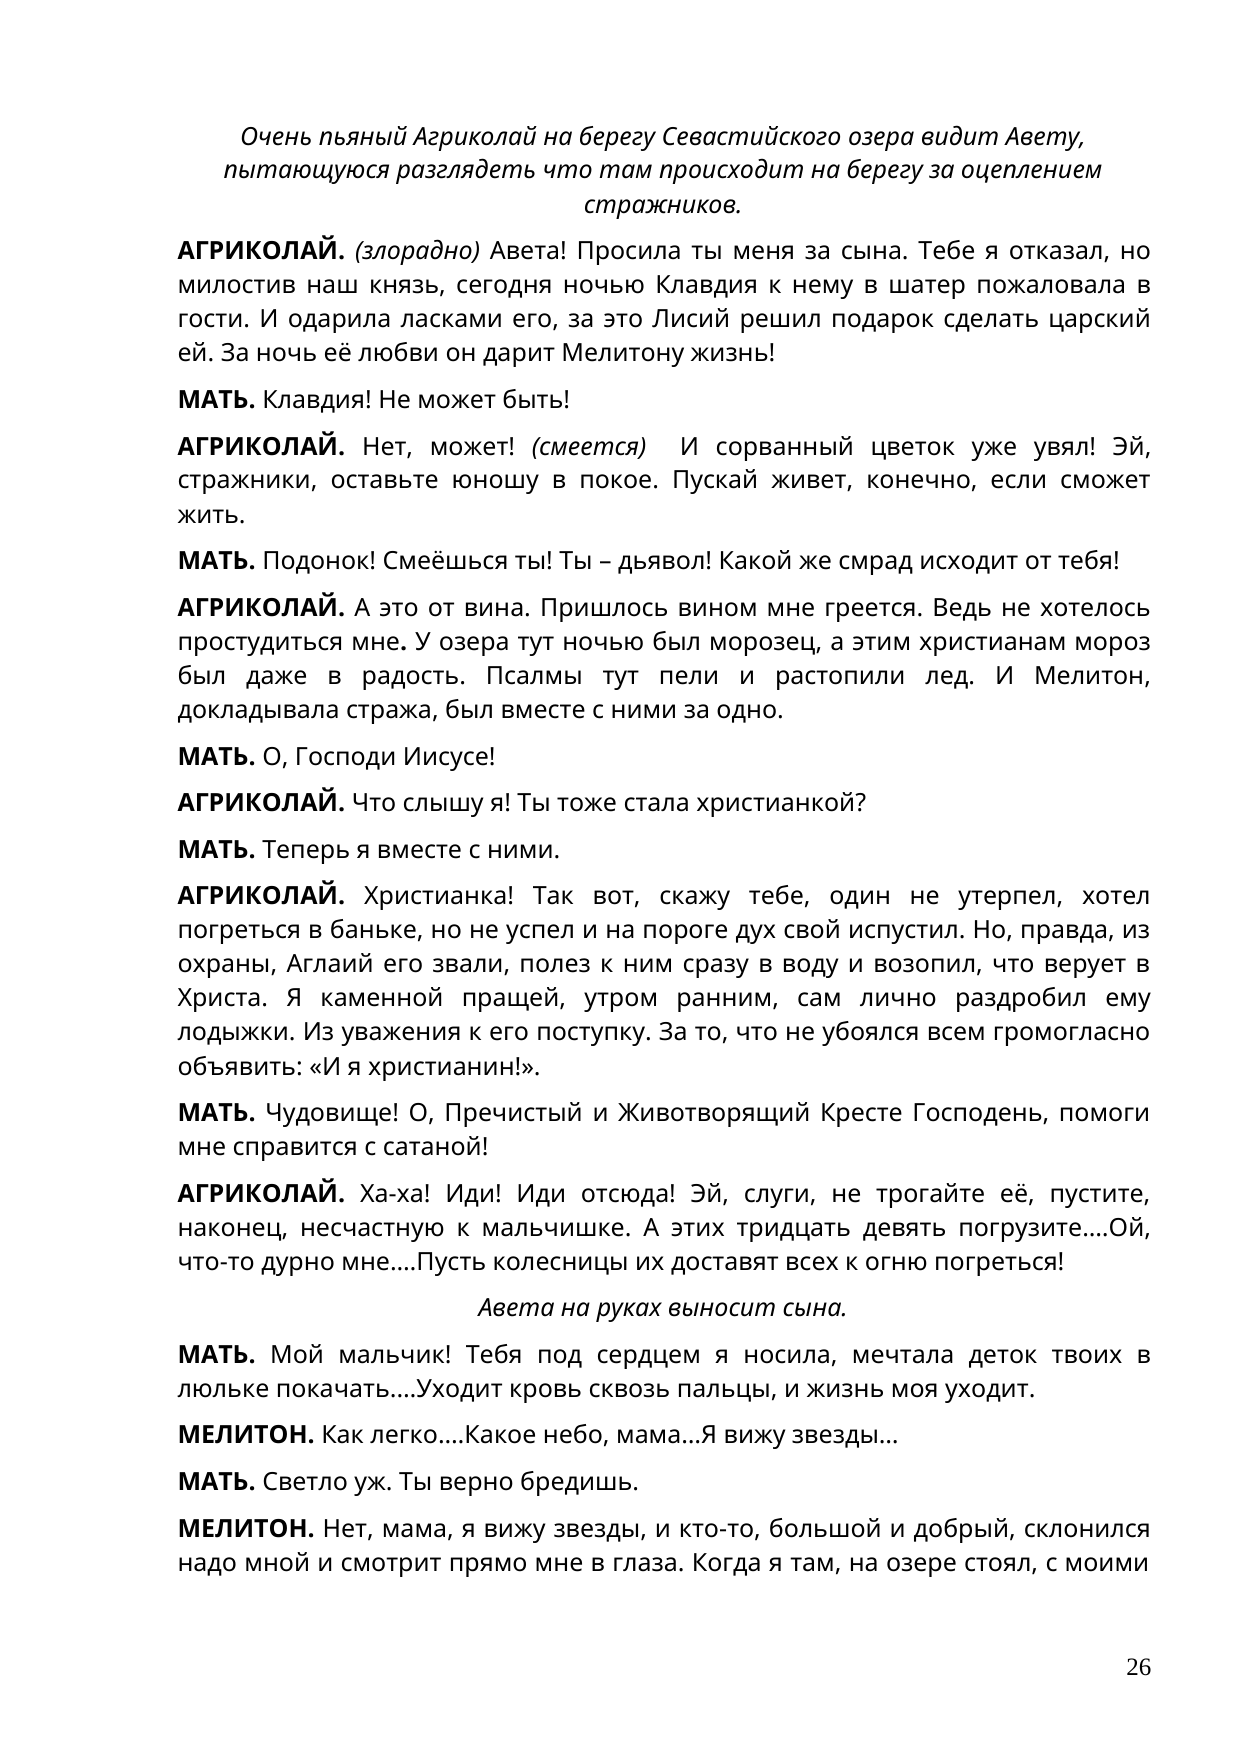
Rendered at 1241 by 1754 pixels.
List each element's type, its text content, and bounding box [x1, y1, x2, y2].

text МАТЬ. Чудовище! О, Пречистый и Животворящий Кресте Господень, помоги мне справится с сатаной! [177, 1095, 1152, 1163]
text МАТЬ. Теперь я вместе с ними. [177, 831, 1152, 865]
text МАТЬ. Подонок! Смеёшься ты! Ты – дьявол! Какой же смрад исходит от тебя! [177, 543, 1152, 577]
text МАТЬ. Клавдия! Не может быть! [177, 382, 1152, 416]
text АГРИКОЛАЙ. А это от вина. Пришлось вином мне греется. Ведь не хотелось простудиться мне. У озера тут ночью был морозец, а этим христианам мороз был даже в радость. Псалмы тут пели и растопили лед. И Мелитон, докладывала стража, был вместе с ними за одно. [177, 589, 1152, 726]
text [177, 1510, 1152, 1578]
text АГРИКОЛАЙ. (злорадно) Авета! Просила ты меня за сына. Тебе я отказал, но милостив наш князь, сегодня ночью Клавдия к нему в шатер пожаловала в гости. И одарила ласками его, за это Лисий решил подарок сделать царский ей. За ночь её любви он дарит Мелитону жизнь! [177, 233, 1152, 369]
text АГРИКОЛАЙ. Христианка! Так вот, скажу тебе, один не утерпел, хотел погреться в баньке, но не успел и на пороге дух свой испустил. Но, правда, из охраны, Аглаий его звали, полез к ним сразу в воду и возопил, что верует в Христа. Я каменной пращей, утром ранним, сам лично раздробил ему лодыжки. Из уважения к его поступку. За то, что не убоялся всем громогласно объявить: «И я христианин!». [177, 878, 1152, 1082]
text АГРИКОЛАЙ. Нет, может! (смеется) И сорванный цветок уже увял! Эй, стражники, оставьте юношу в покое. Пускай живет, конечно, если сможет жить. [177, 428, 1152, 530]
text МАТЬ. Светло уж. Ты верно бредишь. [177, 1464, 1152, 1498]
text АГРИКОЛАЙ. Что слышу я! Ты тоже стала христианкой? [177, 785, 1152, 819]
text Очень пьяный Агриколай на берегу Севастийского озера видит Авету, пытающуюся разглядеть что там происходит на берегу за оцеплением стражников. [177, 118, 1152, 220]
text МЕЛИТОН. Как легко.…Какое небо, мама…Я вижу звезды… [177, 1417, 1152, 1451]
text Авета на руках выносит сына. [177, 1290, 1152, 1324]
text МАТЬ. О, Господи Иисусе! [177, 738, 1152, 772]
text АГРИКОЛАЙ. Ха-ха! Иди! Иди отсюда! Эй, слуги, не трогайте её, пустите, наконец, несчастную к мальчишке. А этих тридцать девять погрузите.…Ой, что-то дурно мне.…Пусть колесницы их доставят всех к огню погреться! [177, 1175, 1152, 1277]
text МАТЬ. Мой мальчик! Тебя под сердцем я носила, мечтала деток твоих в люльке покачать.…Уходит кровь сквозь пальцы, и жизнь моя уходит. [177, 1337, 1152, 1405]
